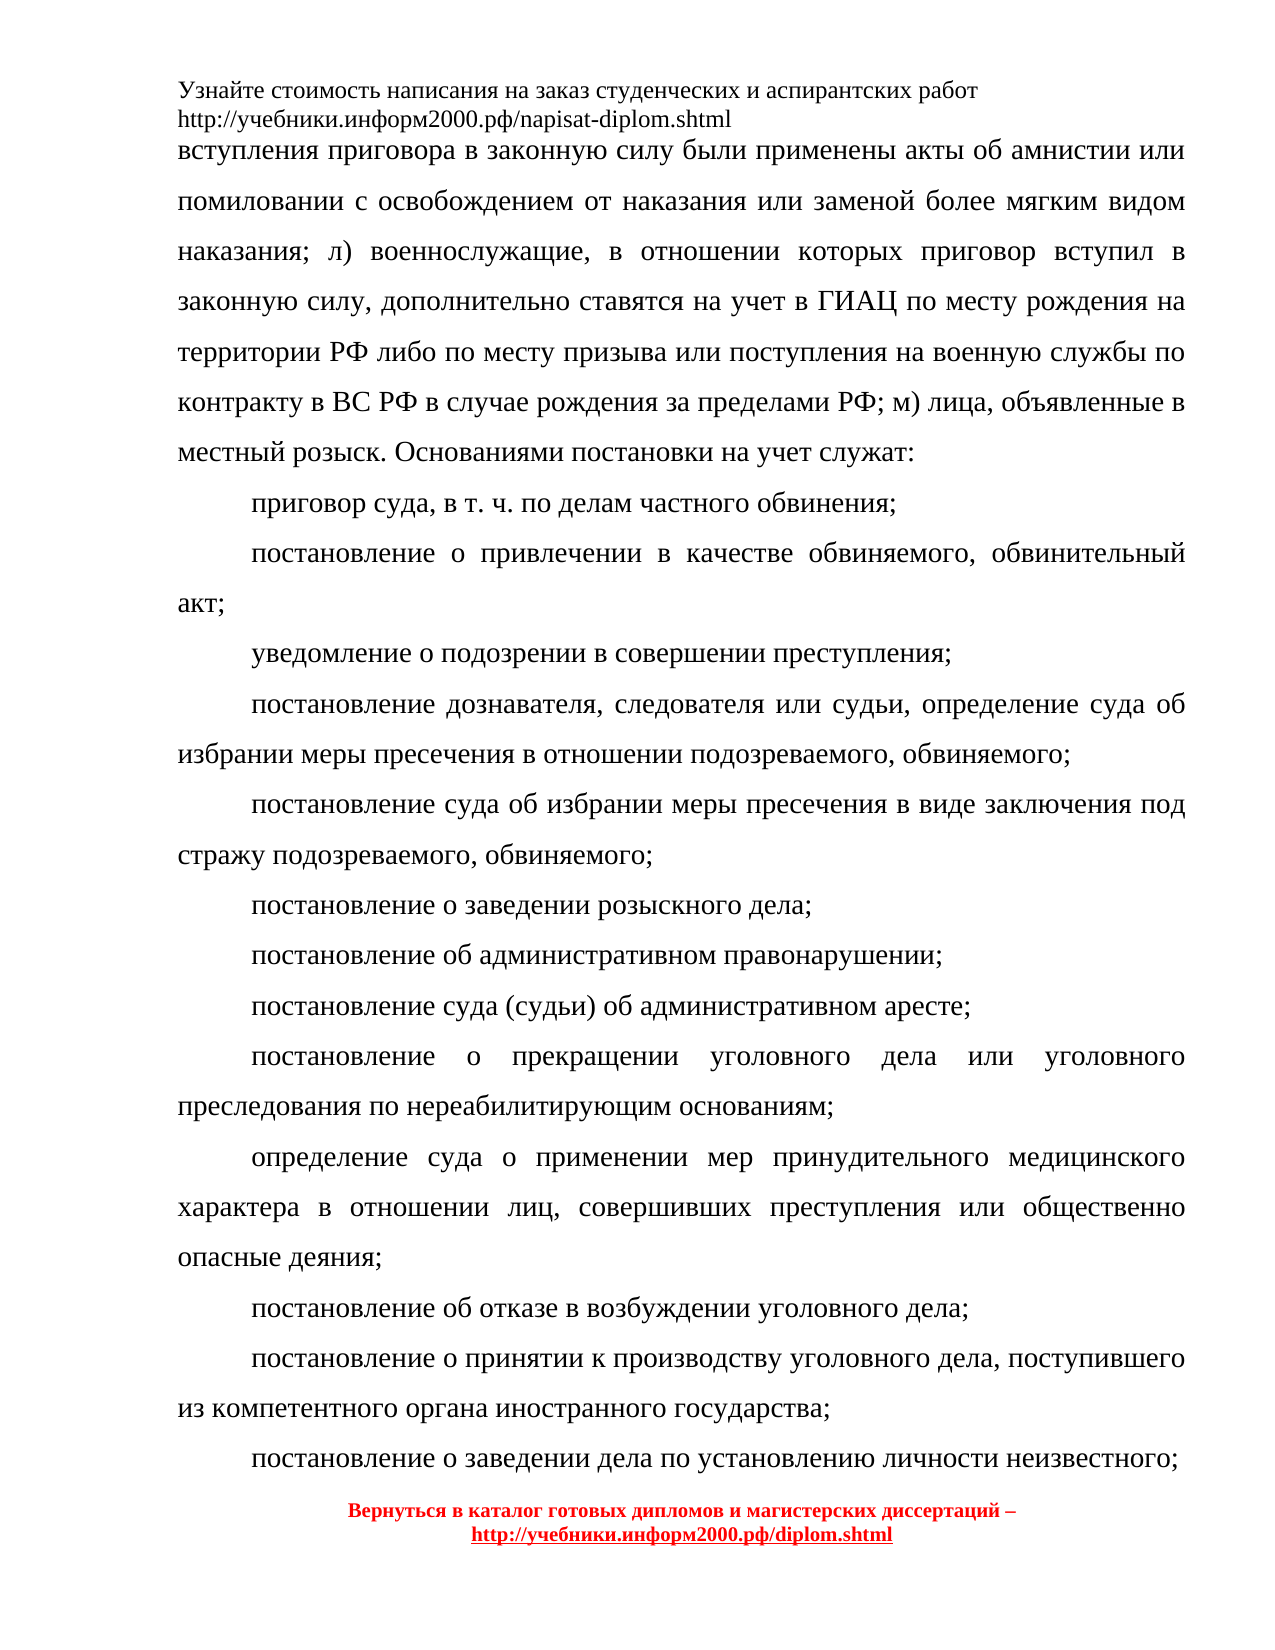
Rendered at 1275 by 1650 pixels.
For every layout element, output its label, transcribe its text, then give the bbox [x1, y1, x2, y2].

text определение суда о применении мер принудительного медицинского характера в отношении лиц, совершивших преступления или общественно опасные деяния; [177, 1139, 1186, 1273]
text постановление о принятии к производству уголовного дела, поступившего из компетентного органа иностранного государства; [177, 1340, 1186, 1424]
text постановление об отказе в возбуждении уголовного дела; [177, 1290, 1186, 1323]
text постановление суда (судьи) об административном аресте; [177, 988, 1186, 1021]
text постановление суда об избрании меры пресечения в виде заключения под стражу подозреваемого, обвиняемого; [177, 787, 1186, 870]
text приговор суда, в т. ч. по делам частного обвинения; [177, 485, 1186, 518]
text постановление о заведении дела по установлению личности неизвестного; [177, 1441, 1186, 1474]
text постановление об административном правонарушении; [177, 937, 1186, 971]
text постановление о привлечении в качестве обвиняемого, обвинительный акт; [177, 535, 1186, 619]
text постановление о прекращении уголовного дела или уголовного преследования по нереабилитирующим основаниям; [177, 1038, 1186, 1122]
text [177, 132, 1186, 468]
text постановление дознавателя, следователя или судьи, определение суда об избрании меры пресечения в отношении подозреваемого, обвиняемого; [177, 686, 1186, 770]
text уведомление о подозрении в совершении преступления; [177, 636, 1186, 669]
text постановление о заведении розыскного дела; [177, 887, 1186, 921]
